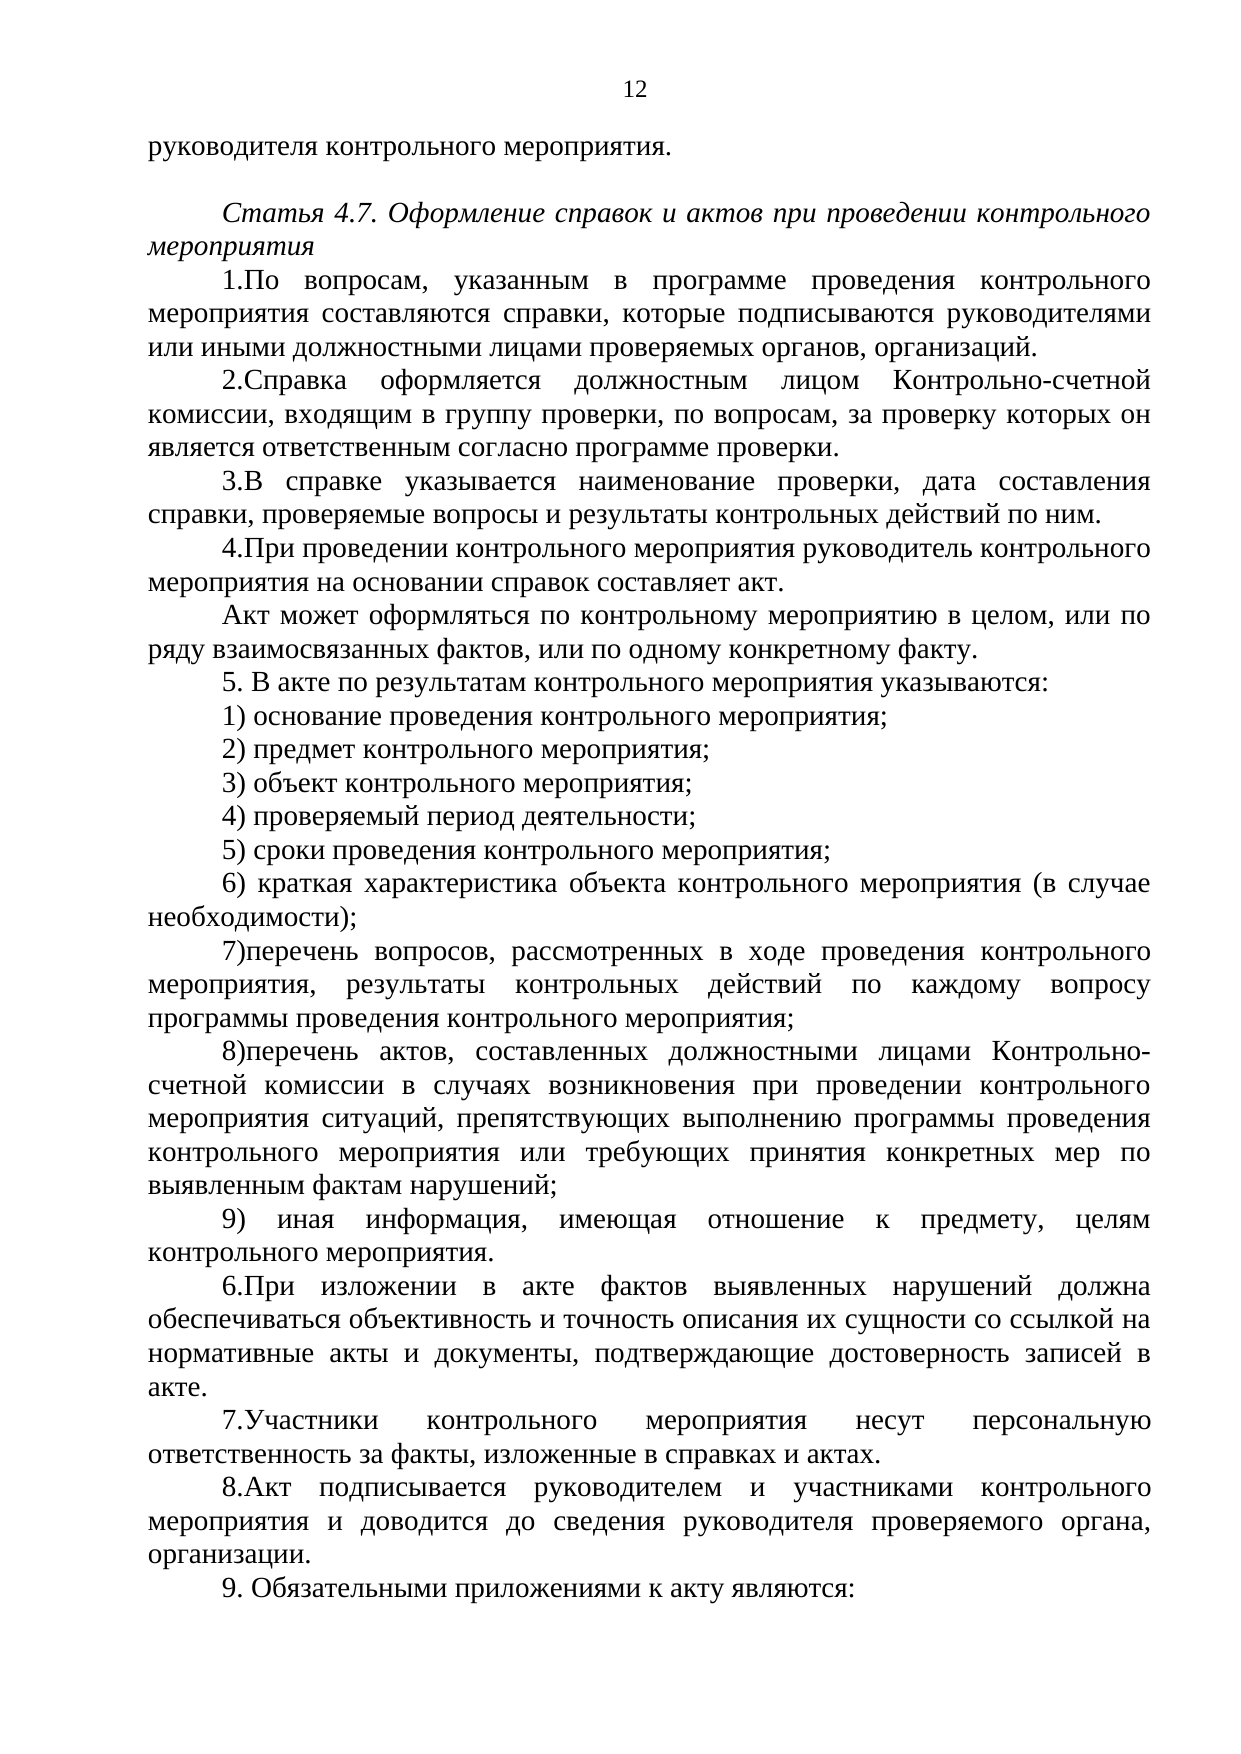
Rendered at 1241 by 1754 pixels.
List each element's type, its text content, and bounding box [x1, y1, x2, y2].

text 1) основание проведения контрольного мероприятия; [148, 698, 1152, 731]
text 7.Участники контрольного мероприятия несут персональную ответственность за факты, изложенные в справках и актах. [148, 1402, 1152, 1469]
text 8.Акт подписывается руководителем и участниками контрольного мероприятия и доводится до сведения руководителя проверяемого органа, организации. [148, 1469, 1152, 1570]
text 3.В справке указывается наименование проверки, дата составления справки, проверяемые вопросы и результаты контрольных действий по ним. [148, 463, 1152, 530]
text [148, 128, 1152, 161]
text 6.При изложении в акте фактов выявленных нарушений должна обеспечиваться объективность и точность описания их сущности со ссылкой на нормативные акты и документы, подтверждающие достоверность записей в акте. [148, 1268, 1152, 1402]
text 9. Обязательными приложениями к акту являются: [148, 1570, 1152, 1603]
text 5) сроки проведения контрольного мероприятия; [148, 832, 1152, 866]
text 7)перечень вопросов, рассмотренных в ходе проведения контрольного мероприятия, результаты контрольных действий по каждому вопросу программы проведения контрольного мероприятия; [148, 933, 1152, 1033]
text 5. В акте по результатам контрольного мероприятия указываются: [148, 664, 1152, 698]
text 9) иная информация, имеющая отношение к предмету, целям контрольного мероприятия. [148, 1201, 1152, 1268]
text 4) проверяемый период деятельности; [148, 798, 1152, 832]
text Статья 4.7. Оформление справок и актов при проведении контрольного мероприятия [148, 195, 1152, 262]
text 2.Справка оформляется должностным лицом Контрольно-счетной комиссии, входящим в группу проверки, по вопросам, за проверку которых он является ответственным согласно программе проверки. [148, 362, 1152, 463]
text 2) предмет контрольного мероприятия; [148, 731, 1152, 765]
text 8)перечень актов, составленных должностными лицами Контрольно-счетной комиссии в случаях возникновения при проведении контрольного мероприятия ситуаций, препятствующих выполнению программы проведения контрольного мероприятия или требующих принятия конкретных мер по выявленным фактам нарушений; [148, 1033, 1152, 1201]
text 6) краткая характеристика объекта контрольного мероприятия (в случае необходимости); [148, 866, 1152, 933]
text 1.По вопросам, указанным в программе проведения контрольного мероприятия составляются справки, которые подписываются руководителями или иными должностными лицами проверяемых органов, организаций. [148, 262, 1152, 362]
text 3) объект контрольного мероприятия; [148, 765, 1152, 798]
text 4.При проведении контрольного мероприятия руководитель контрольного мероприятия на основании справок составляет акт. [148, 530, 1152, 597]
text Акт может оформляться по контрольному мероприятию в целом, или по ряду взаимосвязанных фактов, или по одному конкретному факту. [148, 597, 1152, 664]
